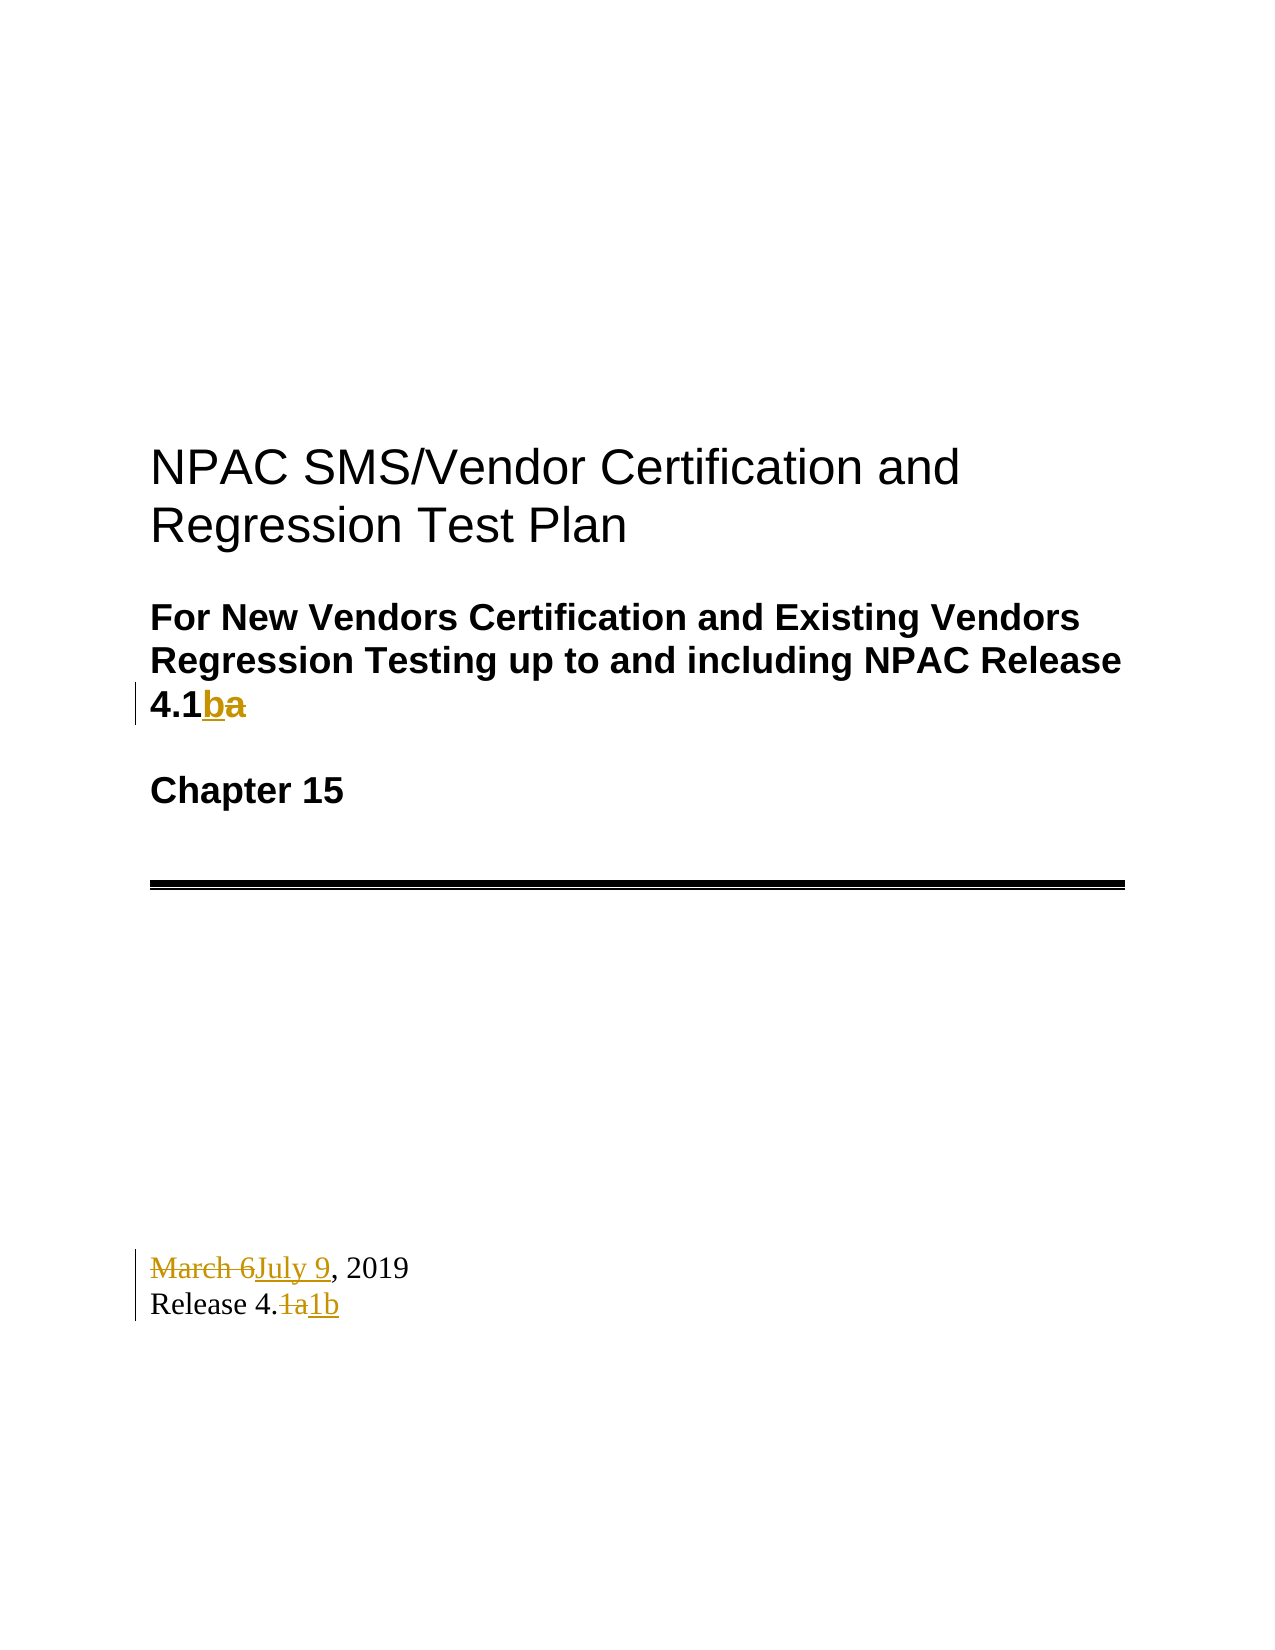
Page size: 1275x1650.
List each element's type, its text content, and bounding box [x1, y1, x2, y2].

text Release 4. [150, 1285, 1125, 1321]
text NPAC SMS/Vendor Certification and Regression Test Plan [150, 437, 1125, 552]
text Chapter 15 [150, 768, 1125, 811]
text , 2019 [150, 1249, 1125, 1285]
text For New Vendors Certification and Existing Vendors Regression Testing up to and including NPAC Release 4.1 [150, 596, 1125, 725]
